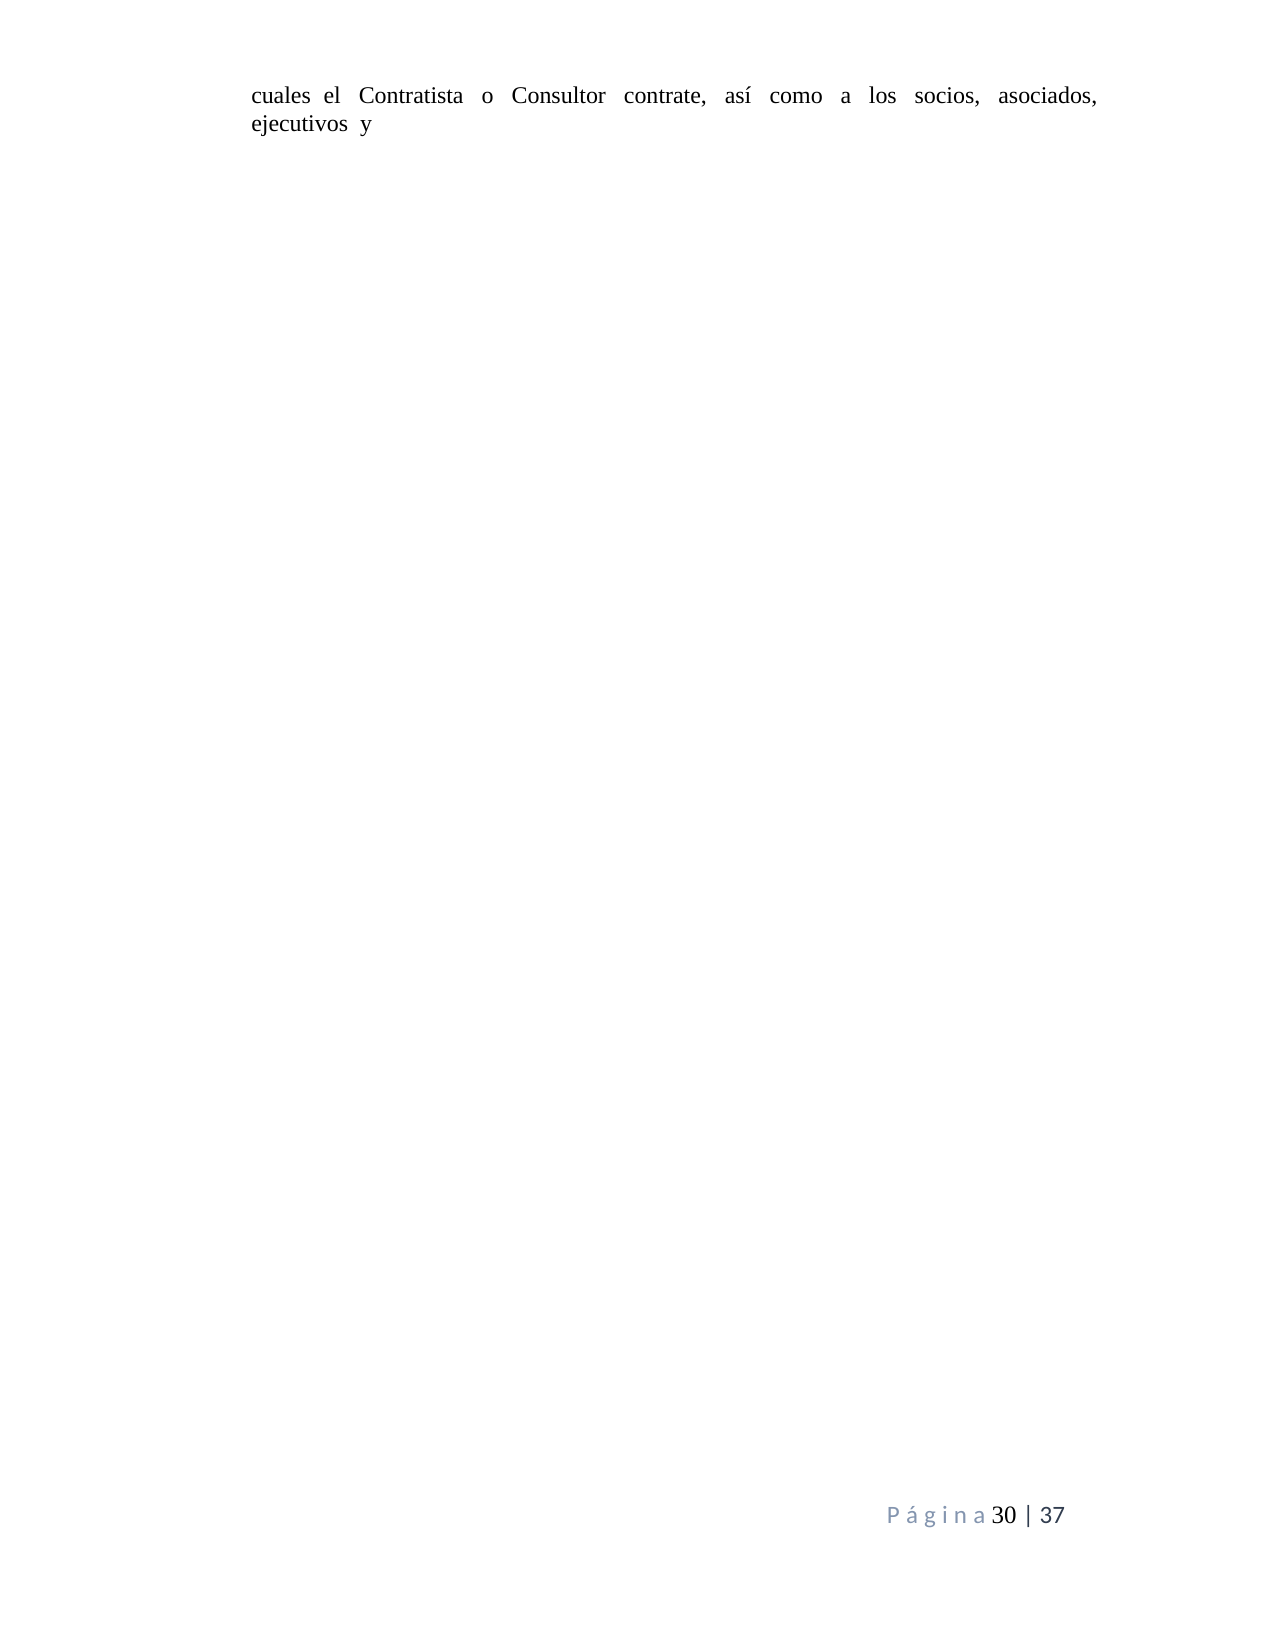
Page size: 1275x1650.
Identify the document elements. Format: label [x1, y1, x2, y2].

list [177, 81, 1098, 136]
